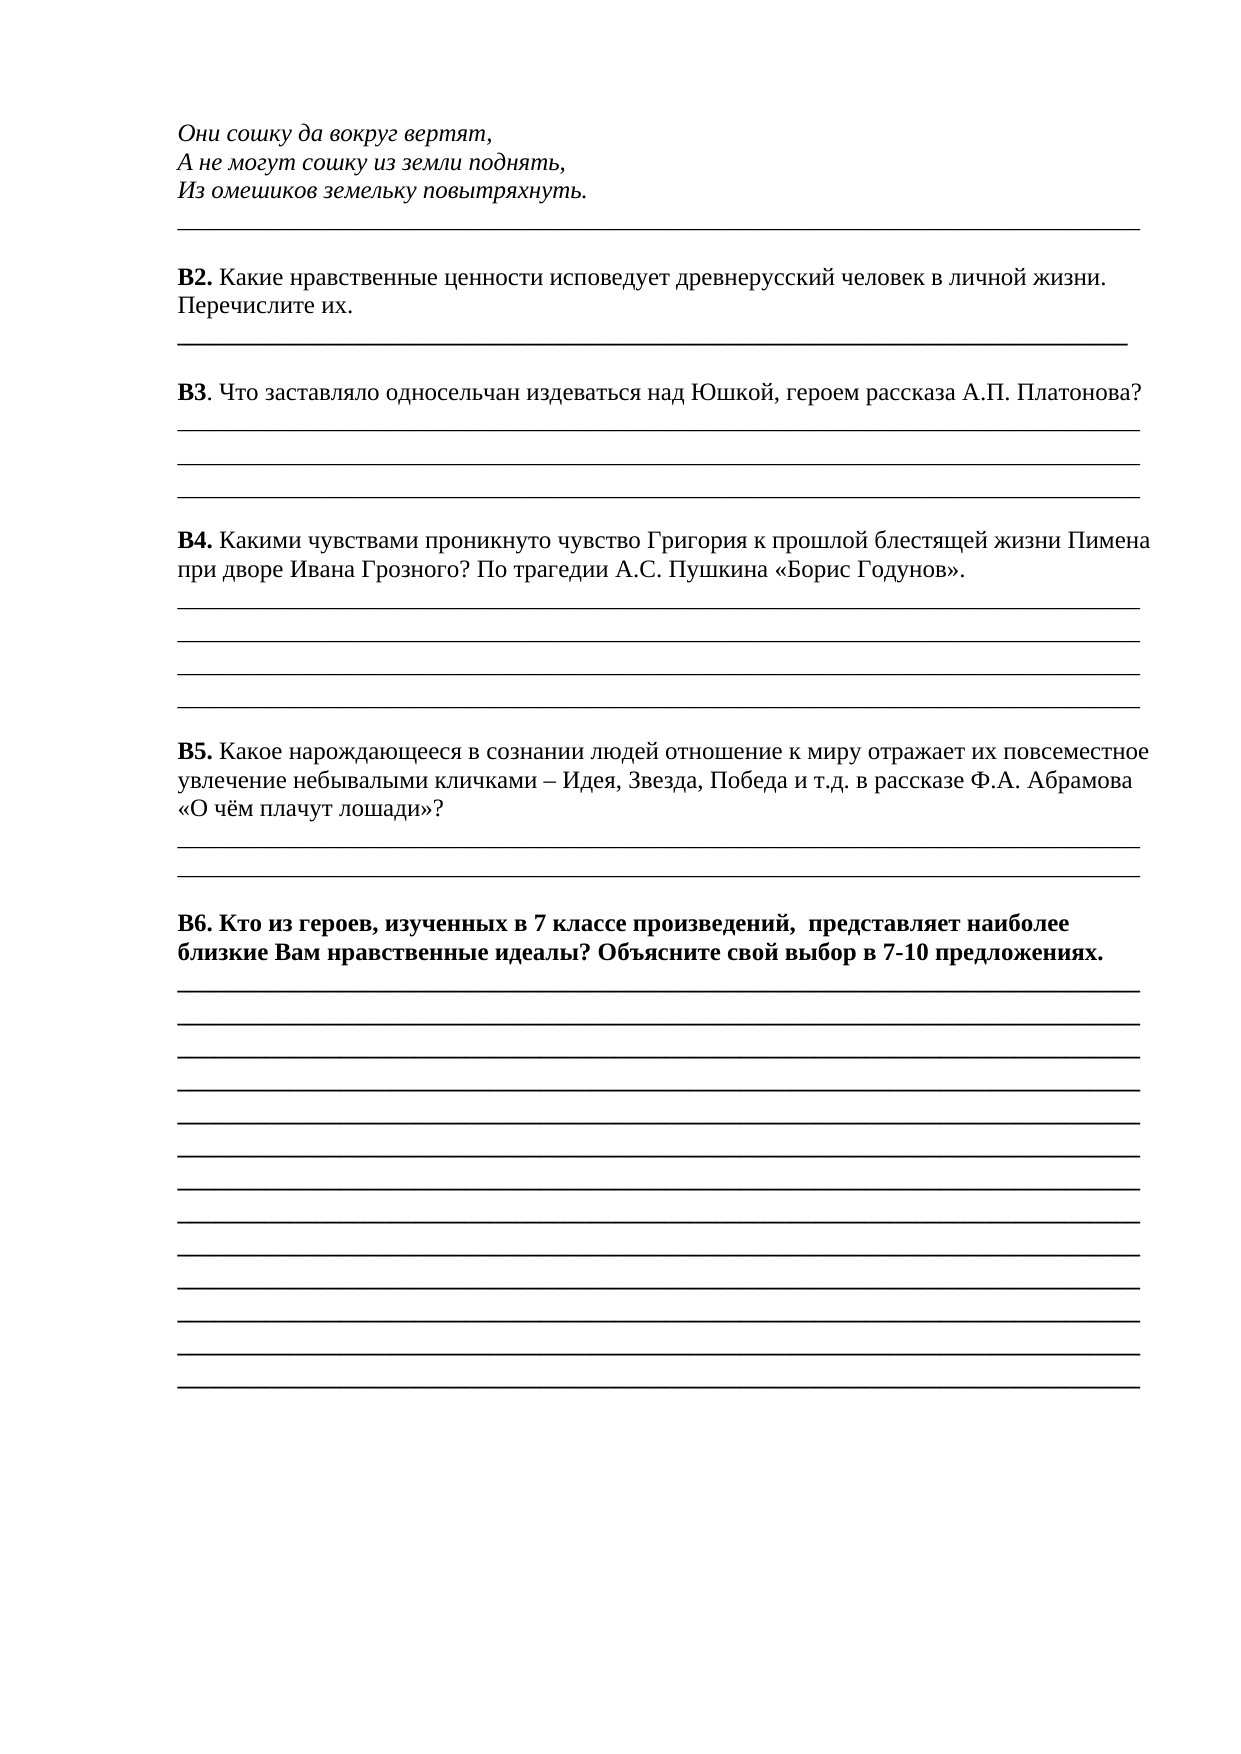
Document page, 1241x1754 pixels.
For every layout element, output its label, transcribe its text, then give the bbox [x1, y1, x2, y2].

text В5. Какое нарождающееся в сознании людей отношение к миру отражает их повсеместное увлечение небывалыми кличками – Идея, Звезда, Победа и т.д. в рассказе Ф.А. Абрамова «О чём плачут лошади»? [177, 736, 1152, 822]
text ____________________________________________________________________________________________________________________________________________________________________________________________________________________________________________________________________________________________________________________ [177, 583, 1152, 711]
text Они сошку да вокруг вертят, [177, 118, 1152, 147]
text В4. Какими чувствами проникнуто чувство Григория к прошлой блестящей жизни Пимена при дворе Ивана Грозного? По трагедии А.С. Пушкина «Борис Годунов». [177, 526, 1152, 583]
text _____________________________________________________________________________ [177, 204, 1152, 233]
text В2. Какие нравственные ценности исповедует древнерусский человек в личной жизни. Перечислите их. [177, 262, 1152, 319]
text А не могут сошку из земли поднять, [177, 147, 1152, 176]
text Из омешиков земельку повытряхнуть. [177, 176, 1152, 204]
text В3. Что заставляло односельчан издеваться над Юшкой, героем рассказа А.П. Платонова? [177, 377, 1152, 406]
text __________________________________________________________________________________________________________________________________________________________ [177, 822, 1152, 880]
text _________________________________________________________________________________________________________________________________________________________________________________________________________________________________________________________________________________________________________________________________________________________________________________________________________________________________________________________________________________________________________________________________________________________________________________________________________________________________________________________________________________________________________________________________________________________________________________________________________________________________________________________________________________________________________________________________________________________________________________________________________________________________________ [177, 966, 1152, 1391]
text _______________________________________________________________________________________________________________________________________________________________________________________________________________________________________ [177, 406, 1152, 500]
text В6. Кто из героев, изученных в 7 классе произведений, представляет наиболее близкие Вам нравственные идеалы? Объясните свой выбор в 7-10 предложениях. [177, 908, 1152, 966]
text ____________________________________________________________________________ [177, 319, 1152, 348]
